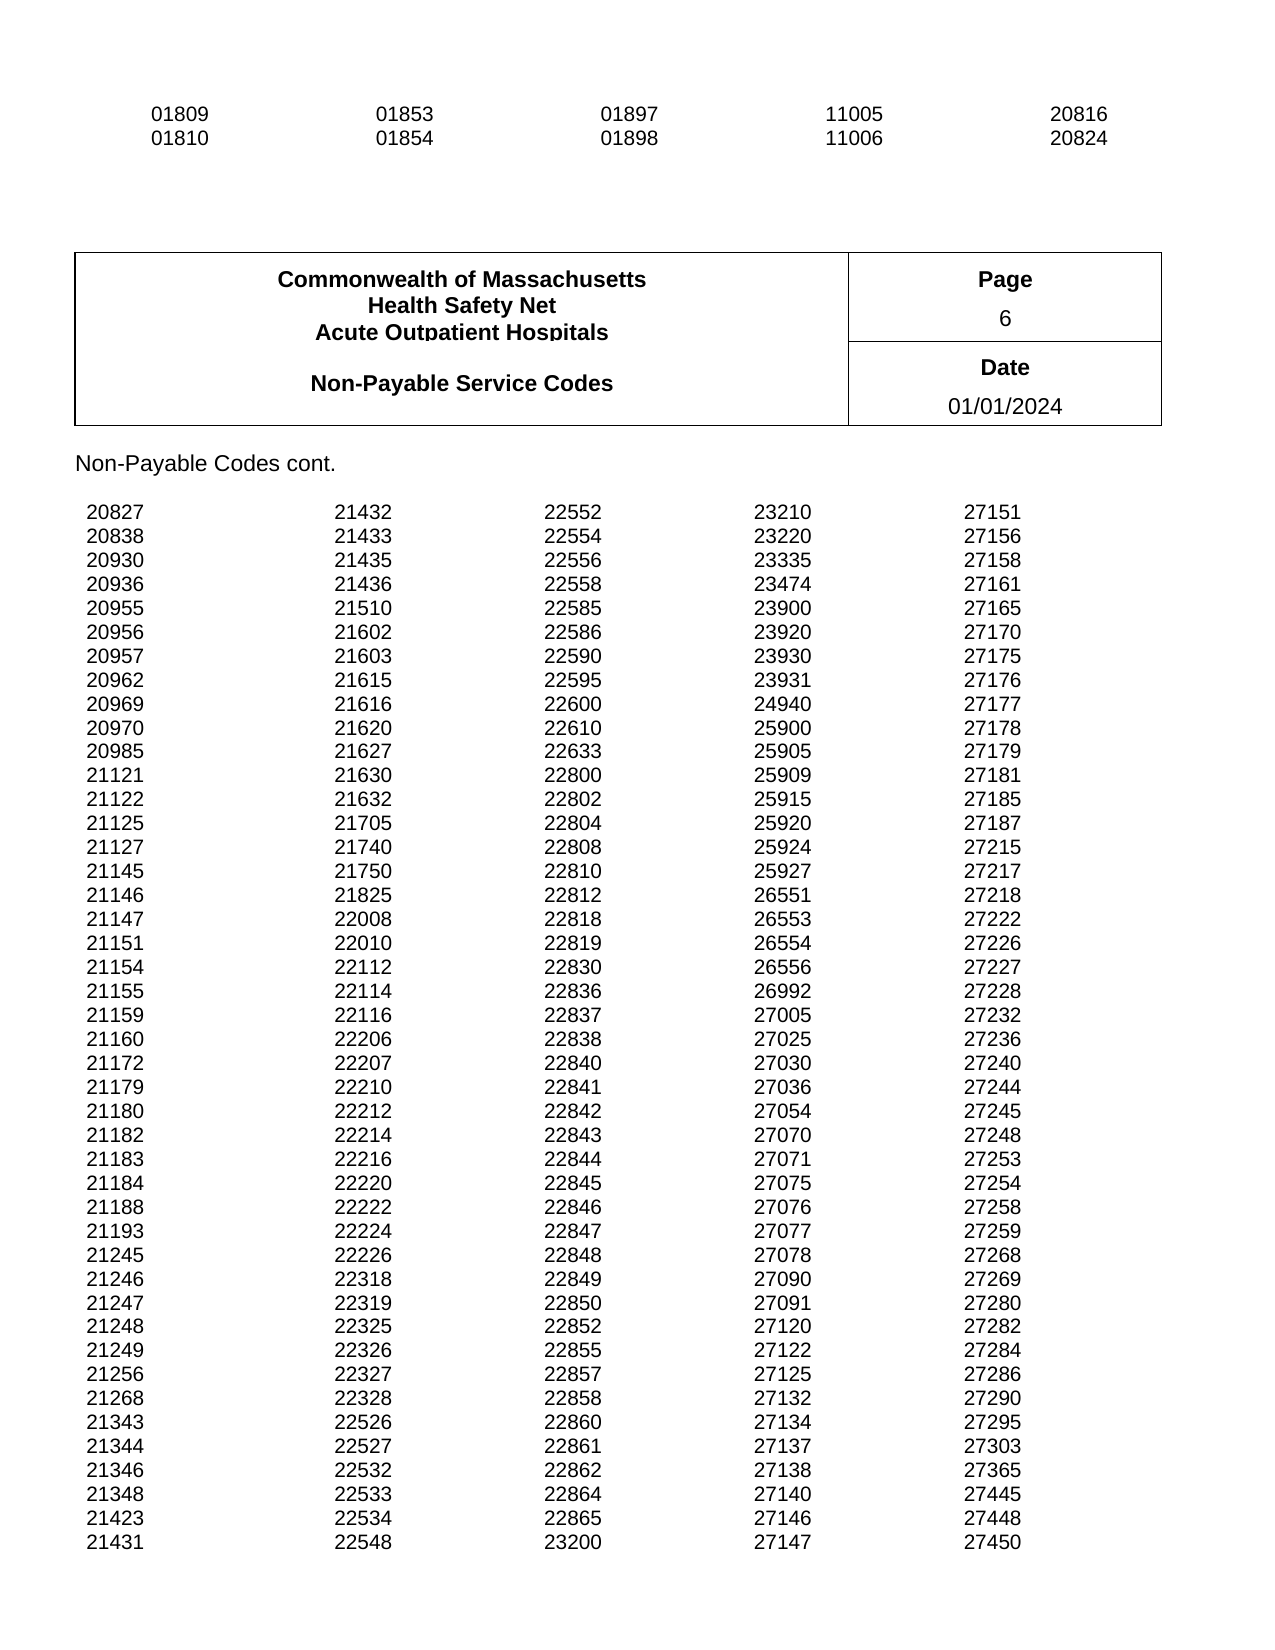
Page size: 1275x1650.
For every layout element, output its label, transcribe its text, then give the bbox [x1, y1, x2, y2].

table_cell 27036 [743, 1075, 952, 1099]
table_cell 27146 [743, 1506, 952, 1530]
table_cell 22802 [533, 787, 742, 811]
table_cell 21155 [75, 979, 323, 1003]
table_cell 21127 [75, 835, 323, 859]
table_cell 22586 [533, 620, 742, 643]
table_cell 21343 [75, 1410, 323, 1434]
table_cell 21348 [75, 1482, 323, 1506]
table_cell 20962 [75, 668, 323, 691]
table_cell 22837 [533, 1003, 742, 1027]
table_cell 22556 [533, 548, 742, 572]
table_cell 27286 [952, 1362, 1162, 1386]
table_cell 25927 [743, 859, 952, 883]
table_cell 27178 [952, 715, 1162, 739]
table_cell 22207 [323, 1051, 533, 1075]
table_cell 27161 [952, 572, 1162, 596]
table_cell 26992 [743, 979, 952, 1003]
table_cell 22527 [323, 1434, 533, 1458]
table_cell 21248 [75, 1314, 323, 1338]
table_cell 27175 [952, 644, 1162, 667]
table_cell 27075 [743, 1171, 952, 1194]
table_cell 22212 [323, 1099, 533, 1123]
table_cell 27091 [743, 1290, 952, 1314]
table_cell 27268 [952, 1243, 1162, 1266]
table_cell 22862 [533, 1458, 742, 1482]
table_cell 20970 [75, 715, 323, 739]
table_cell 21632 [323, 787, 533, 811]
table_cell 21510 [323, 596, 533, 619]
table_cell 22848 [533, 1243, 742, 1266]
table_cell 22855 [533, 1338, 742, 1362]
table_cell 21423 [75, 1506, 323, 1530]
table_cell 21180 [75, 1099, 323, 1123]
table_cell 27245 [952, 1099, 1162, 1123]
table_cell 21750 [323, 859, 533, 883]
table_cell 21183 [75, 1147, 323, 1171]
table_cell 22850 [533, 1290, 742, 1314]
table_cell 22865 [533, 1506, 742, 1530]
table_cell 21147 [75, 907, 323, 931]
table_cell 22810 [533, 859, 742, 883]
table_cell 22845 [533, 1171, 742, 1194]
table_cell 22216 [323, 1147, 533, 1171]
table_cell 27215 [952, 835, 1162, 859]
table_cell 27445 [952, 1482, 1162, 1506]
table_cell 22838 [533, 1027, 742, 1051]
table_cell 21268 [75, 1386, 323, 1410]
table_cell 21602 [323, 620, 533, 643]
table_cell 27290 [952, 1386, 1162, 1410]
table_cell 22534 [323, 1506, 533, 1530]
table_cell 26551 [743, 883, 952, 907]
table_cell 21179 [75, 1075, 323, 1099]
table_cell 21630 [323, 763, 533, 787]
table_cell 22844 [533, 1147, 742, 1171]
table_cell 21615 [323, 668, 533, 691]
table_cell 27090 [743, 1266, 952, 1290]
table_cell 22860 [533, 1410, 742, 1434]
table_cell 22222 [323, 1195, 533, 1218]
table_cell 22112 [323, 955, 533, 979]
table_cell 20816 [1039, 101, 1263, 125]
table_cell 23335 [743, 548, 952, 572]
table_cell 22595 [533, 668, 742, 691]
table_cell 27226 [952, 931, 1162, 955]
table_cell 23931 [743, 668, 952, 691]
table_cell 27187 [952, 811, 1162, 835]
table_cell 21603 [323, 644, 533, 667]
table_cell 25909 [743, 763, 952, 787]
table_cell 20838 [75, 524, 323, 548]
table_cell 22600 [533, 691, 742, 715]
table_header Commonwealth of Massachusetts Health Safety Net Acute Outpatient Hospitals Reimbursable Health Services [76, 253, 848, 341]
table_cell 21246 [75, 1266, 323, 1290]
table_cell 27070 [743, 1123, 952, 1147]
table_cell 01810 [140, 125, 364, 149]
table_cell 21346 [75, 1458, 323, 1482]
table_cell 27218 [952, 883, 1162, 907]
table_cell 27138 [743, 1458, 952, 1482]
table_cell 27122 [743, 1338, 952, 1362]
table_cell 22858 [533, 1386, 742, 1410]
table_cell 22590 [533, 644, 742, 667]
table_cell 23900 [743, 596, 952, 619]
table_cell 27232 [952, 1003, 1162, 1027]
table_cell 22808 [533, 835, 742, 859]
table_cell 27240 [952, 1051, 1162, 1075]
table_cell 22818 [533, 907, 742, 931]
table_cell 27078 [743, 1243, 952, 1266]
table_cell 27295 [952, 1410, 1162, 1434]
table_cell 22210 [323, 1075, 533, 1099]
table_header Page 6 [849, 253, 1161, 341]
table_cell 22224 [323, 1219, 533, 1242]
table_cell 11006 [814, 125, 1039, 149]
table_cell 21193 [75, 1219, 323, 1242]
table_cell 22532 [323, 1458, 533, 1482]
table_cell 22585 [533, 596, 742, 619]
table_cell 21172 [75, 1051, 323, 1075]
table_cell 22318 [323, 1266, 533, 1290]
table_cell 20985 [75, 739, 323, 763]
table_cell 27303 [952, 1434, 1162, 1458]
table_cell 27165 [952, 596, 1162, 619]
table_cell 27170 [952, 620, 1162, 643]
table_cell 21160 [75, 1027, 323, 1051]
table_cell 22319 [323, 1290, 533, 1314]
table_cell 22610 [533, 715, 742, 739]
table_cell 01809 [140, 101, 364, 125]
table_cell 21616 [323, 691, 533, 715]
table_cell 20957 [75, 644, 323, 667]
table_cell 25915 [743, 787, 952, 811]
table_cell 21433 [323, 524, 533, 548]
table_cell 22861 [533, 1434, 742, 1458]
table_header 21432 [323, 500, 533, 524]
table_cell 21245 [75, 1243, 323, 1266]
table_cell 21145 [75, 859, 323, 883]
table_cell 26554 [743, 931, 952, 955]
table_cell 21627 [323, 739, 533, 763]
table_header 22552 [533, 500, 742, 524]
table_cell 22226 [323, 1243, 533, 1266]
table_cell 22841 [533, 1075, 742, 1099]
table_cell 01853 [364, 101, 589, 125]
table_cell 01898 [589, 125, 814, 149]
table_cell 27177 [952, 691, 1162, 715]
table_cell 22533 [323, 1482, 533, 1506]
table_cell 20956 [75, 620, 323, 643]
table_cell 27450 [952, 1530, 1162, 1554]
table_cell 21122 [75, 787, 323, 811]
table_cell 22327 [323, 1362, 533, 1386]
table_cell 22864 [533, 1482, 742, 1506]
table_cell 27134 [743, 1410, 952, 1434]
table_cell 22220 [323, 1171, 533, 1194]
table_cell 27054 [743, 1099, 952, 1123]
table_cell 21436 [323, 572, 533, 596]
table_cell 26553 [743, 907, 952, 931]
table_cell 23200 [533, 1530, 742, 1554]
table_cell Date 01/01/2024 [849, 342, 1161, 424]
table_cell 21249 [75, 1338, 323, 1362]
table_cell 27222 [952, 907, 1162, 931]
table_cell 27244 [952, 1075, 1162, 1099]
table_cell 27269 [952, 1266, 1162, 1290]
table_cell 20969 [75, 691, 323, 715]
table_cell 21151 [75, 931, 323, 955]
table_cell 20824 [1039, 125, 1263, 149]
table_cell 23220 [743, 524, 952, 548]
table_cell 22800 [533, 763, 742, 787]
table_cell 27236 [952, 1027, 1162, 1051]
table_cell 27282 [952, 1314, 1162, 1338]
table_cell 27248 [952, 1123, 1162, 1147]
table_cell 27005 [743, 1003, 952, 1027]
table_cell 22116 [323, 1003, 533, 1027]
table_cell 21247 [75, 1290, 323, 1314]
table_cell 22840 [533, 1051, 742, 1075]
table_cell 20955 [75, 596, 323, 619]
table_cell 22857 [533, 1362, 742, 1386]
table_cell 22206 [323, 1027, 533, 1051]
table_cell 21705 [323, 811, 533, 835]
table_header 23210 [743, 500, 952, 524]
table_cell 21256 [75, 1362, 323, 1386]
table_cell Non-Payable Service Codes [76, 341, 848, 424]
table_cell 27284 [952, 1338, 1162, 1362]
table_cell 22846 [533, 1195, 742, 1218]
table_cell 27156 [952, 524, 1162, 548]
table_cell 21740 [323, 835, 533, 859]
table_cell 22526 [323, 1410, 533, 1434]
table_cell 27253 [952, 1147, 1162, 1171]
table_cell 21825 [323, 883, 533, 907]
table_cell 27137 [743, 1434, 952, 1458]
table_cell 27228 [952, 979, 1162, 1003]
table_cell 11005 [814, 101, 1039, 125]
table_cell 22812 [533, 883, 742, 907]
table_cell 27181 [952, 763, 1162, 787]
table_cell 27280 [952, 1290, 1162, 1314]
table_cell 21431 [75, 1530, 323, 1554]
table_cell 25920 [743, 811, 952, 835]
table_cell 27025 [743, 1027, 952, 1051]
table_cell 27258 [952, 1195, 1162, 1218]
table_cell 22010 [323, 931, 533, 955]
table_header 27151 [952, 500, 1162, 524]
table_cell 27076 [743, 1195, 952, 1218]
table_cell 01897 [589, 101, 814, 125]
table_cell 22819 [533, 931, 742, 955]
table_cell 22328 [323, 1386, 533, 1410]
table_cell 22804 [533, 811, 742, 835]
table_cell 25900 [743, 715, 952, 739]
table_cell 27365 [952, 1458, 1162, 1482]
table_cell 27259 [952, 1219, 1162, 1242]
table_cell 21344 [75, 1434, 323, 1458]
table_cell 21154 [75, 955, 323, 979]
table_cell 21188 [75, 1195, 323, 1218]
table_cell 27254 [952, 1171, 1162, 1194]
table_cell 27179 [952, 739, 1162, 763]
table_cell 22008 [323, 907, 533, 931]
table_cell 01854 [364, 125, 589, 149]
table_cell 25905 [743, 739, 952, 763]
table_cell 22548 [323, 1530, 533, 1554]
table_cell 22214 [323, 1123, 533, 1147]
table_cell 21182 [75, 1123, 323, 1147]
table_cell 27448 [952, 1506, 1162, 1530]
table_cell 24940 [743, 691, 952, 715]
table_cell 22842 [533, 1099, 742, 1123]
table_cell 22843 [533, 1123, 742, 1147]
table_cell 27176 [952, 668, 1162, 691]
table_cell 22114 [323, 979, 533, 1003]
table_cell 27217 [952, 859, 1162, 883]
table_cell 20936 [75, 572, 323, 596]
table_cell 27147 [743, 1530, 952, 1554]
table_cell 27185 [952, 787, 1162, 811]
table_cell 26556 [743, 955, 952, 979]
table_cell 21159 [75, 1003, 323, 1027]
table_cell 22830 [533, 955, 742, 979]
table_cell 22325 [323, 1314, 533, 1338]
table_cell 22554 [533, 524, 742, 548]
table_cell 21184 [75, 1171, 323, 1194]
table_cell 23930 [743, 644, 952, 667]
table_cell 22558 [533, 572, 742, 596]
table_cell 21620 [323, 715, 533, 739]
table_cell 23474 [743, 572, 952, 596]
table_cell 22326 [323, 1338, 533, 1362]
table_cell 22633 [533, 739, 742, 763]
table_cell 22849 [533, 1266, 742, 1290]
table_cell 21435 [323, 548, 533, 572]
table_cell 23920 [743, 620, 952, 643]
table_cell 27125 [743, 1362, 952, 1386]
table_cell 27158 [952, 548, 1162, 572]
table_cell 27071 [743, 1147, 952, 1171]
table_cell 21121 [75, 763, 323, 787]
table_cell 27132 [743, 1386, 952, 1410]
table_cell 27140 [743, 1482, 952, 1506]
table_header 20827 [75, 500, 323, 524]
table_cell 27030 [743, 1051, 952, 1075]
table_cell 22847 [533, 1219, 742, 1242]
table_cell 20930 [75, 548, 323, 572]
table_cell 27227 [952, 955, 1162, 979]
table_cell 21146 [75, 883, 323, 907]
table_cell 22852 [533, 1314, 742, 1338]
table_cell 21125 [75, 811, 323, 835]
table_cell 27120 [743, 1314, 952, 1338]
table_cell 22836 [533, 979, 742, 1003]
table_cell 27077 [743, 1219, 952, 1242]
text Non-Payable Codes cont. [75, 449, 1200, 476]
table_cell 25924 [743, 835, 952, 859]
